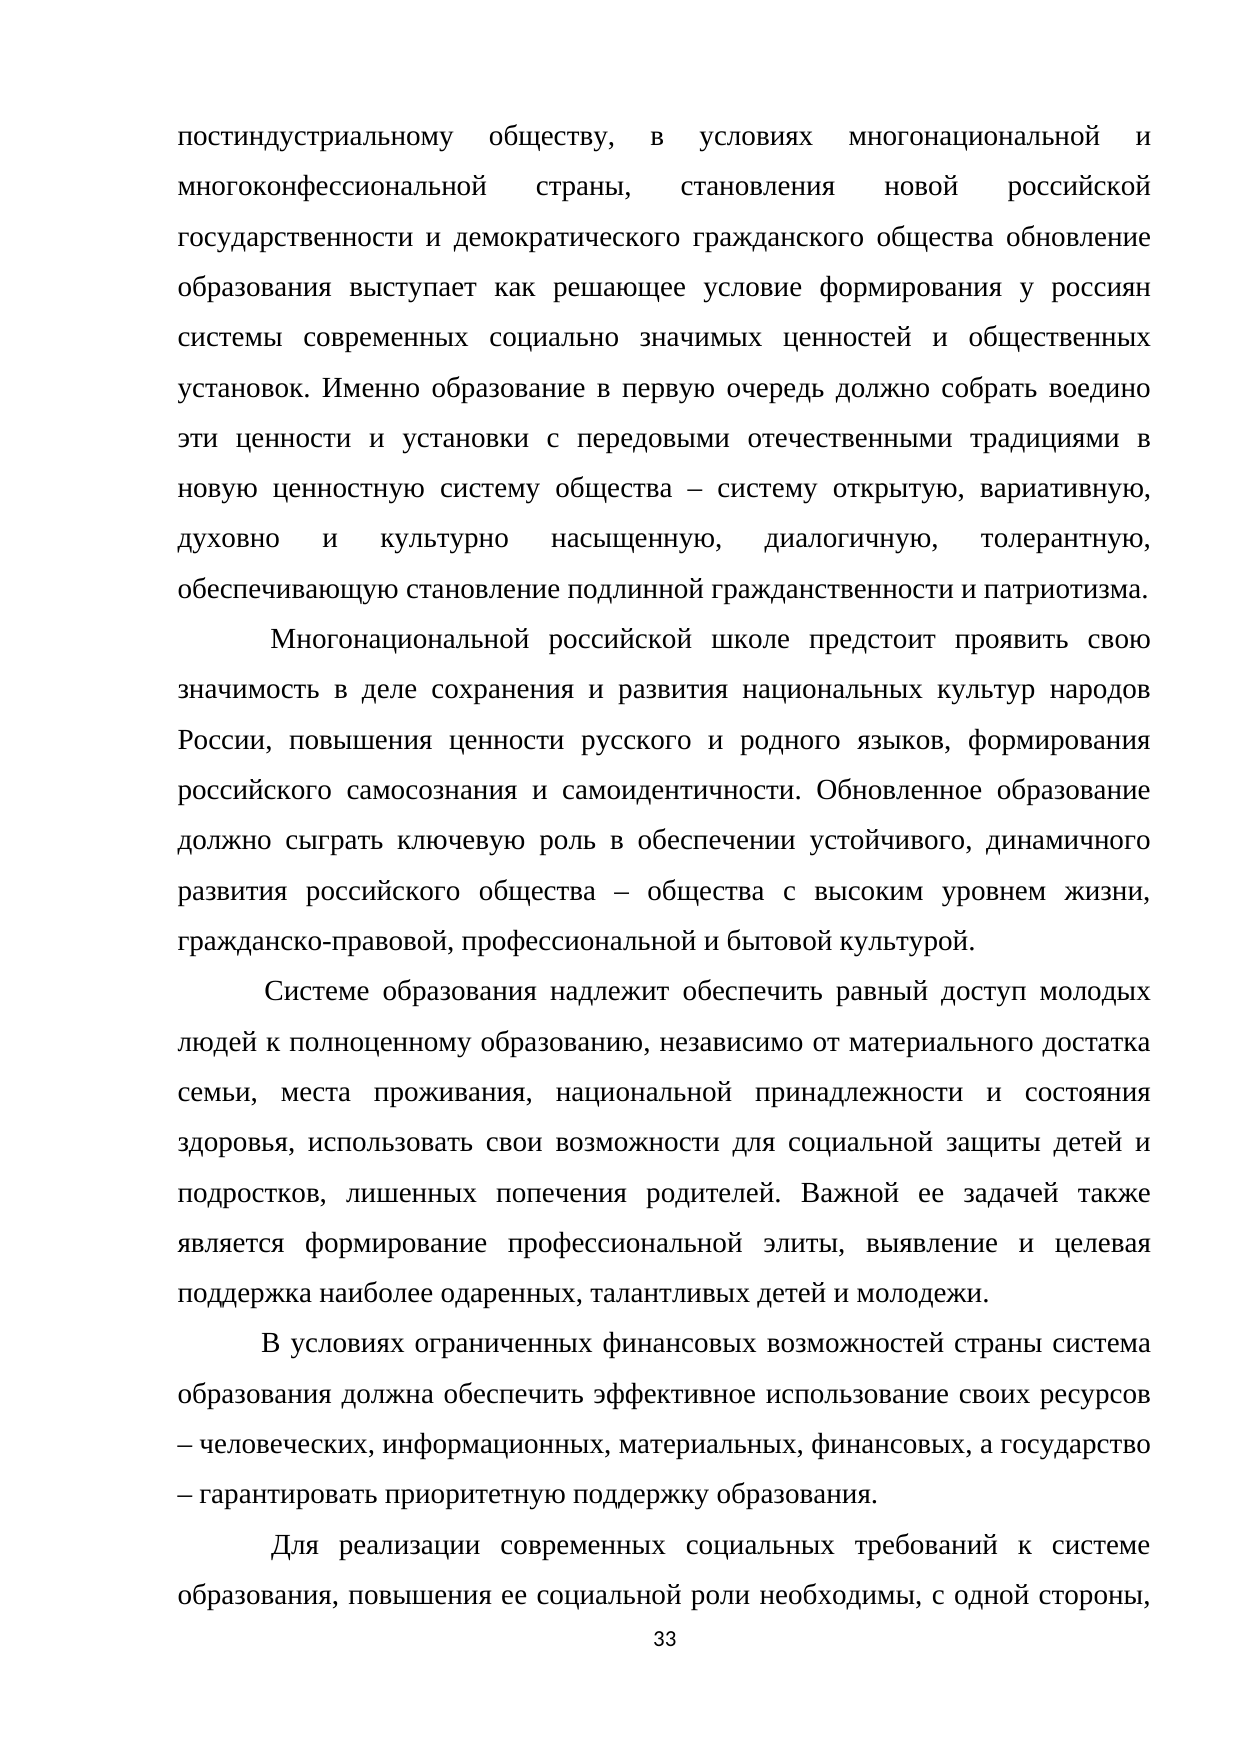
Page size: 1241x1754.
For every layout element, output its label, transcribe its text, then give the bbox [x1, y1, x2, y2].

text В условиях ограниченных финансовых возможностей страны система образования должна обеспечить эффективное использование своих ресурсов – человеческих, информационных, материальных, финансовых, а государство – гарантировать приоритетную поддержку образования. [177, 1326, 1152, 1510]
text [177, 118, 1152, 604]
text Многонациональной российской школе предстоит проявить свою значимость в деле сохранения и развития национальных культур народов России, повышения ценности русского и родного языков, формирования российского самосознания и самоидентичности. Обновленное образование должно сыграть ключевую роль в обеспечении устойчивого, динамичного развития российского общества – общества с высоким уровнем жизни, гражданско-правовой, профессиональной и бытовой культурой. [177, 621, 1152, 957]
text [177, 1527, 1152, 1611]
text Системе образования надлежит обеспечить равный доступ молодых людей к полноценному образованию, независимо от материального достатка семьи, места проживания, национальной принадлежности и состояния здоровья, использовать свои возможности для социальной защиты детей и подростков, лишенных попечения родителей. Важной ее задачей также является формирование профессиональной элиты, выявление и целевая поддержка наиболее одаренных, талантливых детей и молодежи. [177, 973, 1152, 1309]
